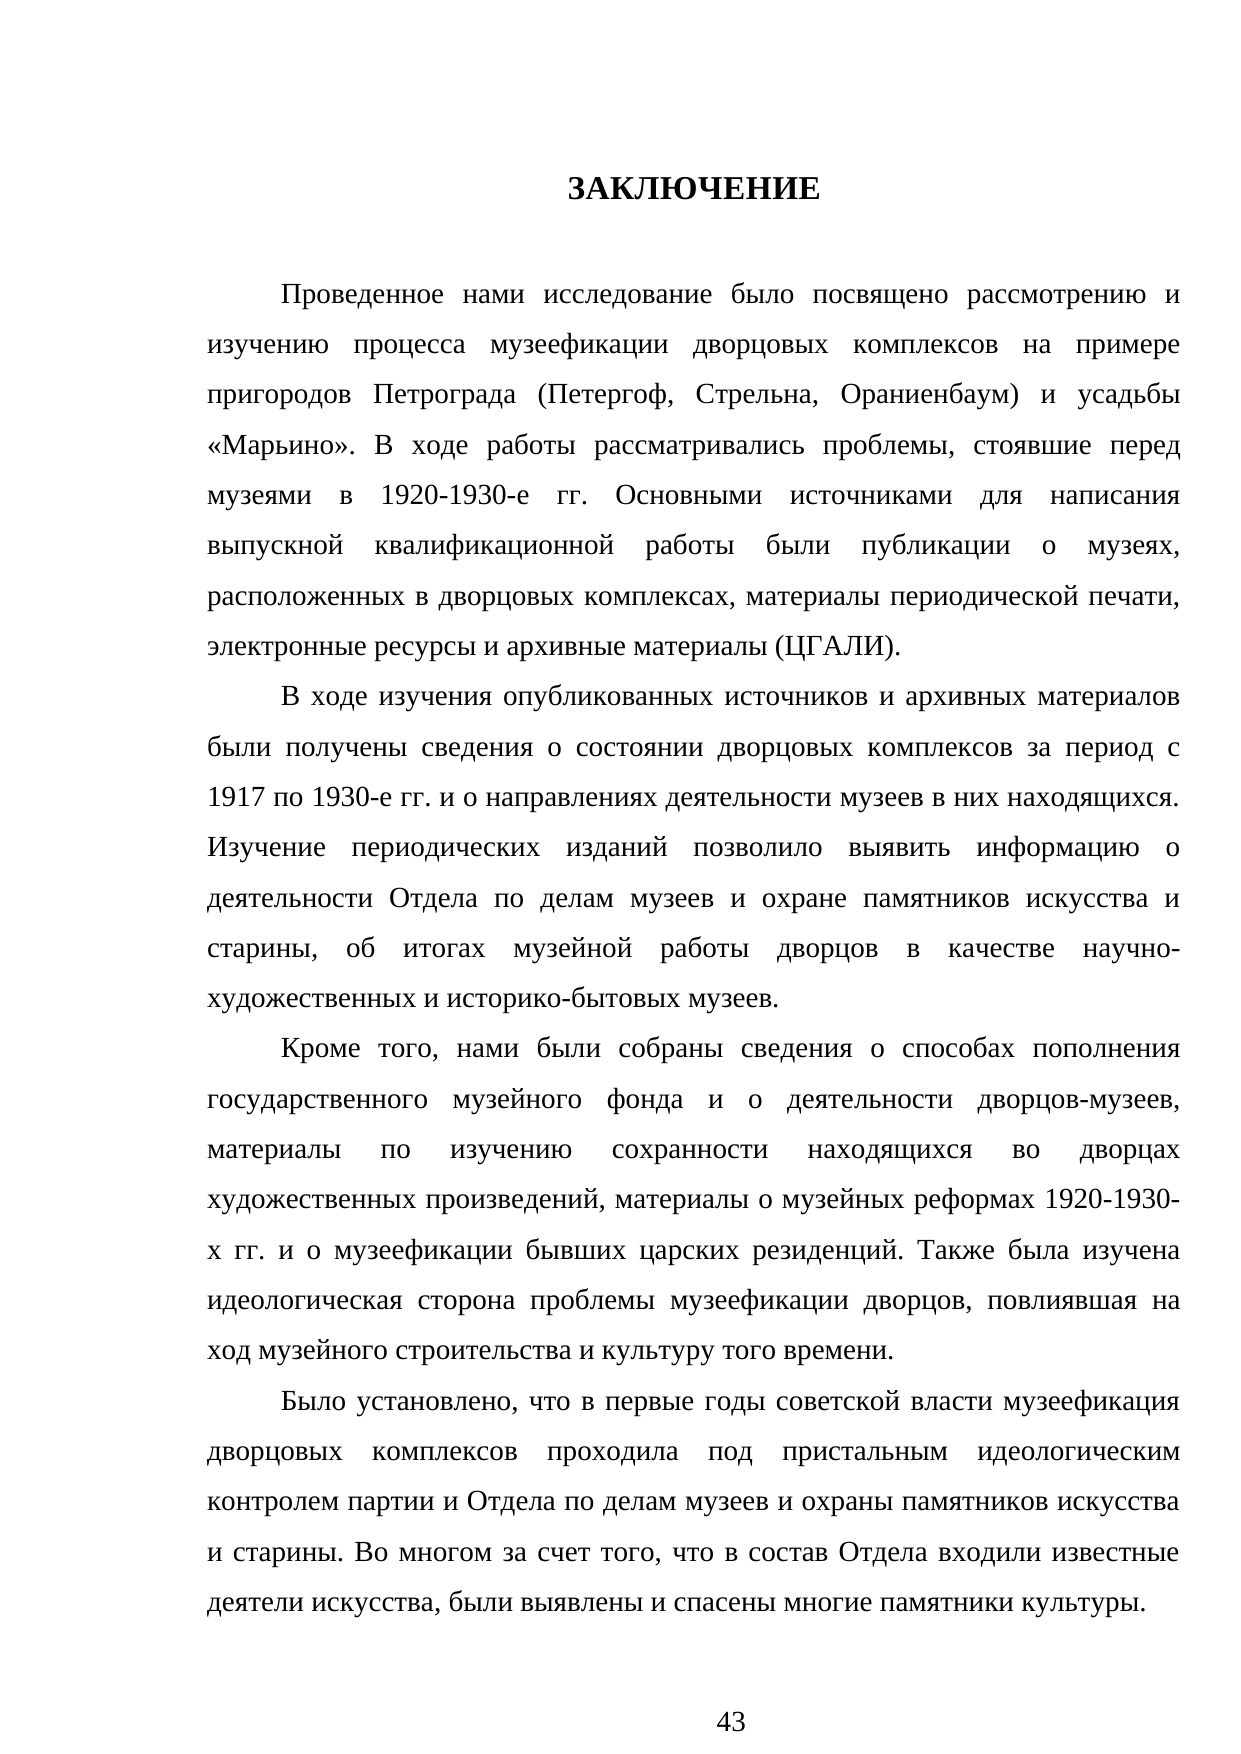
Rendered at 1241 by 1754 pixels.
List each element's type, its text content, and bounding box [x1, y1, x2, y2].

text Проведенное нами исследование было посвящено рассмотрению и изучению процесса музеефикации дворцовых комплексов на примере пригородов Петрограда (Петергоф, Стрельна, Ораниенбаум) и усадьбы «Марьино». В ходе работы рассматривались проблемы, стоявшие перед музеями в 1920-1930-е гг. Основными источниками для написания выпускной квалификационной работы были публикации о музеях, расположенных в дворцовых комплексах, материалы периодической печати, электронные ресурсы и архивные материалы (ЦГАЛИ). [207, 276, 1181, 662]
subtitle Заключение [207, 168, 1181, 206]
text Было установлено, что в первые годы советской власти музеефикация дворцовых комплексов проходила под пристальным идеологическим контролем партии и Отдела по делам музеев и охраны памятников искусства и старины. Во многом за счет того, что в состав Отдела входили известные деятели искусства, были выявлены и спасены многие памятники культуры. [207, 1383, 1181, 1618]
text В ходе изучения опубликованных источников и архивных материалов были получены сведения о состоянии дворцовых комплексов за период с 1917 по 1930-е гг. и о направлениях деятельности музеев в них находящихся. Изучение периодических изданий позволило выявить информацию о деятельности Отдела по делам музеев и охране памятников искусства и старины, об итогах музейной работы дворцов в качестве научно-художественных и историко-бытовых музеев. [207, 678, 1181, 1014]
text Кроме того, нами были собраны сведения о способах пополнения государственного музейного фонда и о деятельности дворцов-музеев, материалы по изучению сохранности находящихся во дворцах художественных произведений, материалы о музейных реформах 1920-1930-х гг. и о музеефикации бывших царских резиденций. Также была изучена идеологическая сторона проблемы музеефикации дворцов, повлиявшая на ход музейного строительства и культуру того времени. [207, 1031, 1181, 1366]
